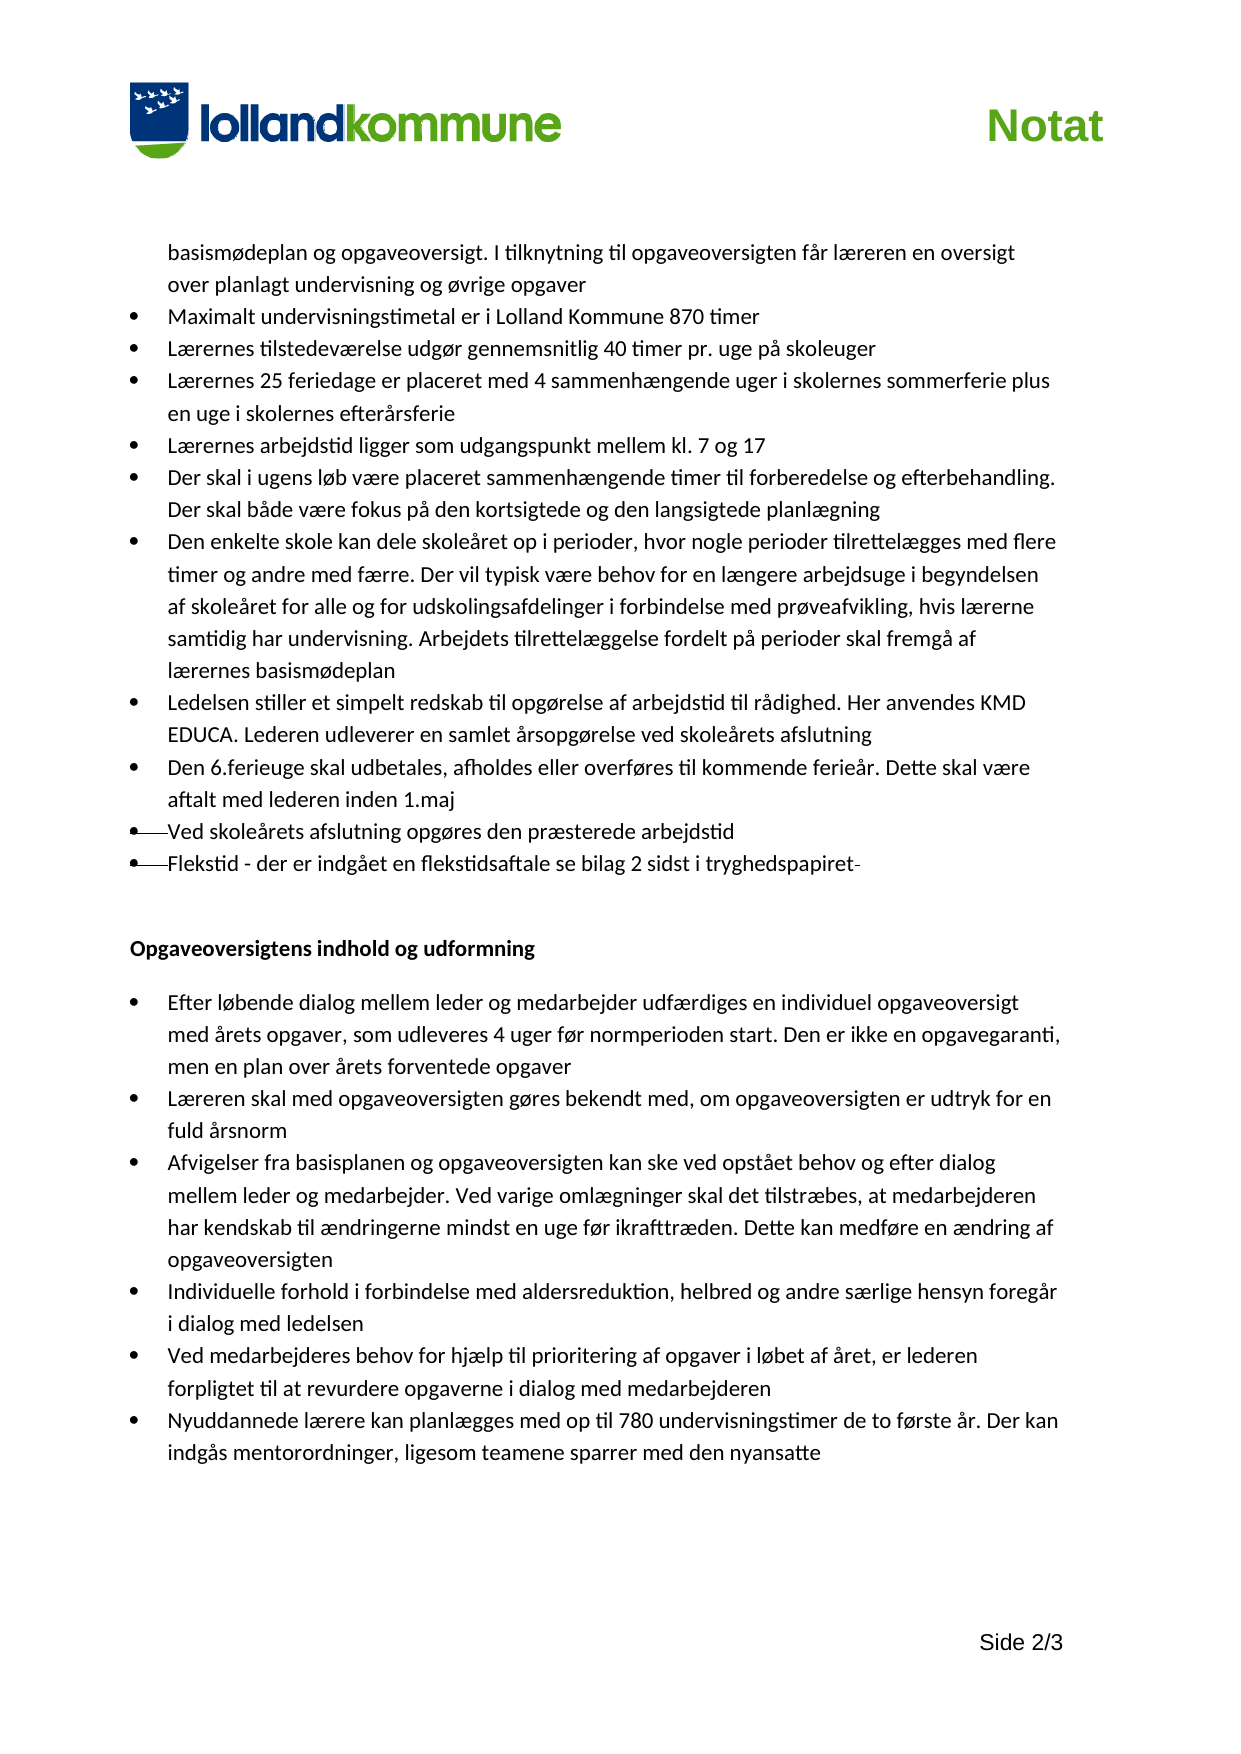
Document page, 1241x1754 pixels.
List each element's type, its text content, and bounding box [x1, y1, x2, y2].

list Ved skoleårets afslutning opgøres den præsterede arbejdstid [130, 817, 1063, 845]
list Nyuddannede lærere kan planlægges med op til 780 undervisningstimer de to første år. Der kan indgås mentorordninger, ligesom teamene sparrer med den nyansatte [130, 1406, 1063, 1466]
list Den enkelte skole kan dele skoleåret op i perioder, hvor nogle perioder tilrettelægges med flere timer og andre med færre. Der vil typisk være behov for en længere arbejdsuge i begyndelsen af skoleåret for alle og for udskolingsafdelinger i forbindelse med prøveafvikling, hvis lærerne samtidig har undervisning. Arbejdets tilrettelæggelse fordelt på perioder skal fremgå af lærernes basismødeplan [130, 527, 1063, 684]
list Individuelle forhold i forbindelse med aldersreduktion, helbred og andre særlige hensyn foregår i dialog med ledelsen [130, 1277, 1063, 1337]
list Der skal i ugens løb være placeret sammenhængende timer til forberedelse og efterbehandling. Der skal både være fokus på den kortsigtede og den langsigtede planlægning [130, 463, 1063, 523]
list Afvigelser fra basisplanen og opgaveoversigten kan ske ved opstået behov og efter dialog mellem leder og medarbejder. Ved varige omlægninger skal det tilstræbes, at medarbejderen har kendskab til ændringerne mindst en uge før ikrafttræden. Dette kan medføre en ændring af opgaveoversigten [130, 1148, 1063, 1273]
list Lærernes 25 feriedage er placeret med 4 sammenhængende uger i skolernes sommerferie plus en uge i skolernes efterårsferie [130, 367, 1063, 427]
list Lærernes arbejdstid ligger som udgangspunkt mellem kl. 7 og 17 [130, 431, 1063, 459]
list Ved medarbejderes behov for hjælp til prioritering af opgaver i løbet af året, er lederen forpligtet til at revurdere opgaverne i dialog med medarbejderen [130, 1342, 1063, 1402]
list Læreren skal med opgaveoversigten gøres bekendt med, om opgaveoversigten er udtryk for en fuld årsnorm [130, 1084, 1063, 1144]
picture [129, 82, 561, 159]
list Efter løbende dialog mellem leder og medarbejder udfærdiges en individuel opgaveoversigt med årets opgaver, som udleveres 4 uger før normperioden start. Den er ikke en opgavegaranti, men en plan over årets forventede opgaver [130, 988, 1063, 1080]
list Maximalt undervisningstimetal er i Lolland Kommune 870 timer [130, 302, 1063, 330]
list Lærernes tilstedeværelse udgør gennemsnitlig 40 timer pr. uge på skoleuger [130, 334, 1063, 362]
list Ledelsen stiller et simpelt redskab til opgørelse af arbejdstid til rådighed. Her anvendes KMD EDUCA. Lederen udleverer en samlet årsopgørelse ved skoleårets afslutning [130, 688, 1063, 749]
text Opgaveoversigtens indhold og udformning [130, 934, 1063, 963]
list Den 6.ferieuge skal udbetales, afholdes eller overføres til kommende ferieår. Dette skal være aftalt med lederen inden 1.maj [130, 753, 1063, 813]
list Flekstid - der er indgået en flekstidsaftale se bilag 2 sidst i tryghedspapiret [130, 849, 1063, 877]
